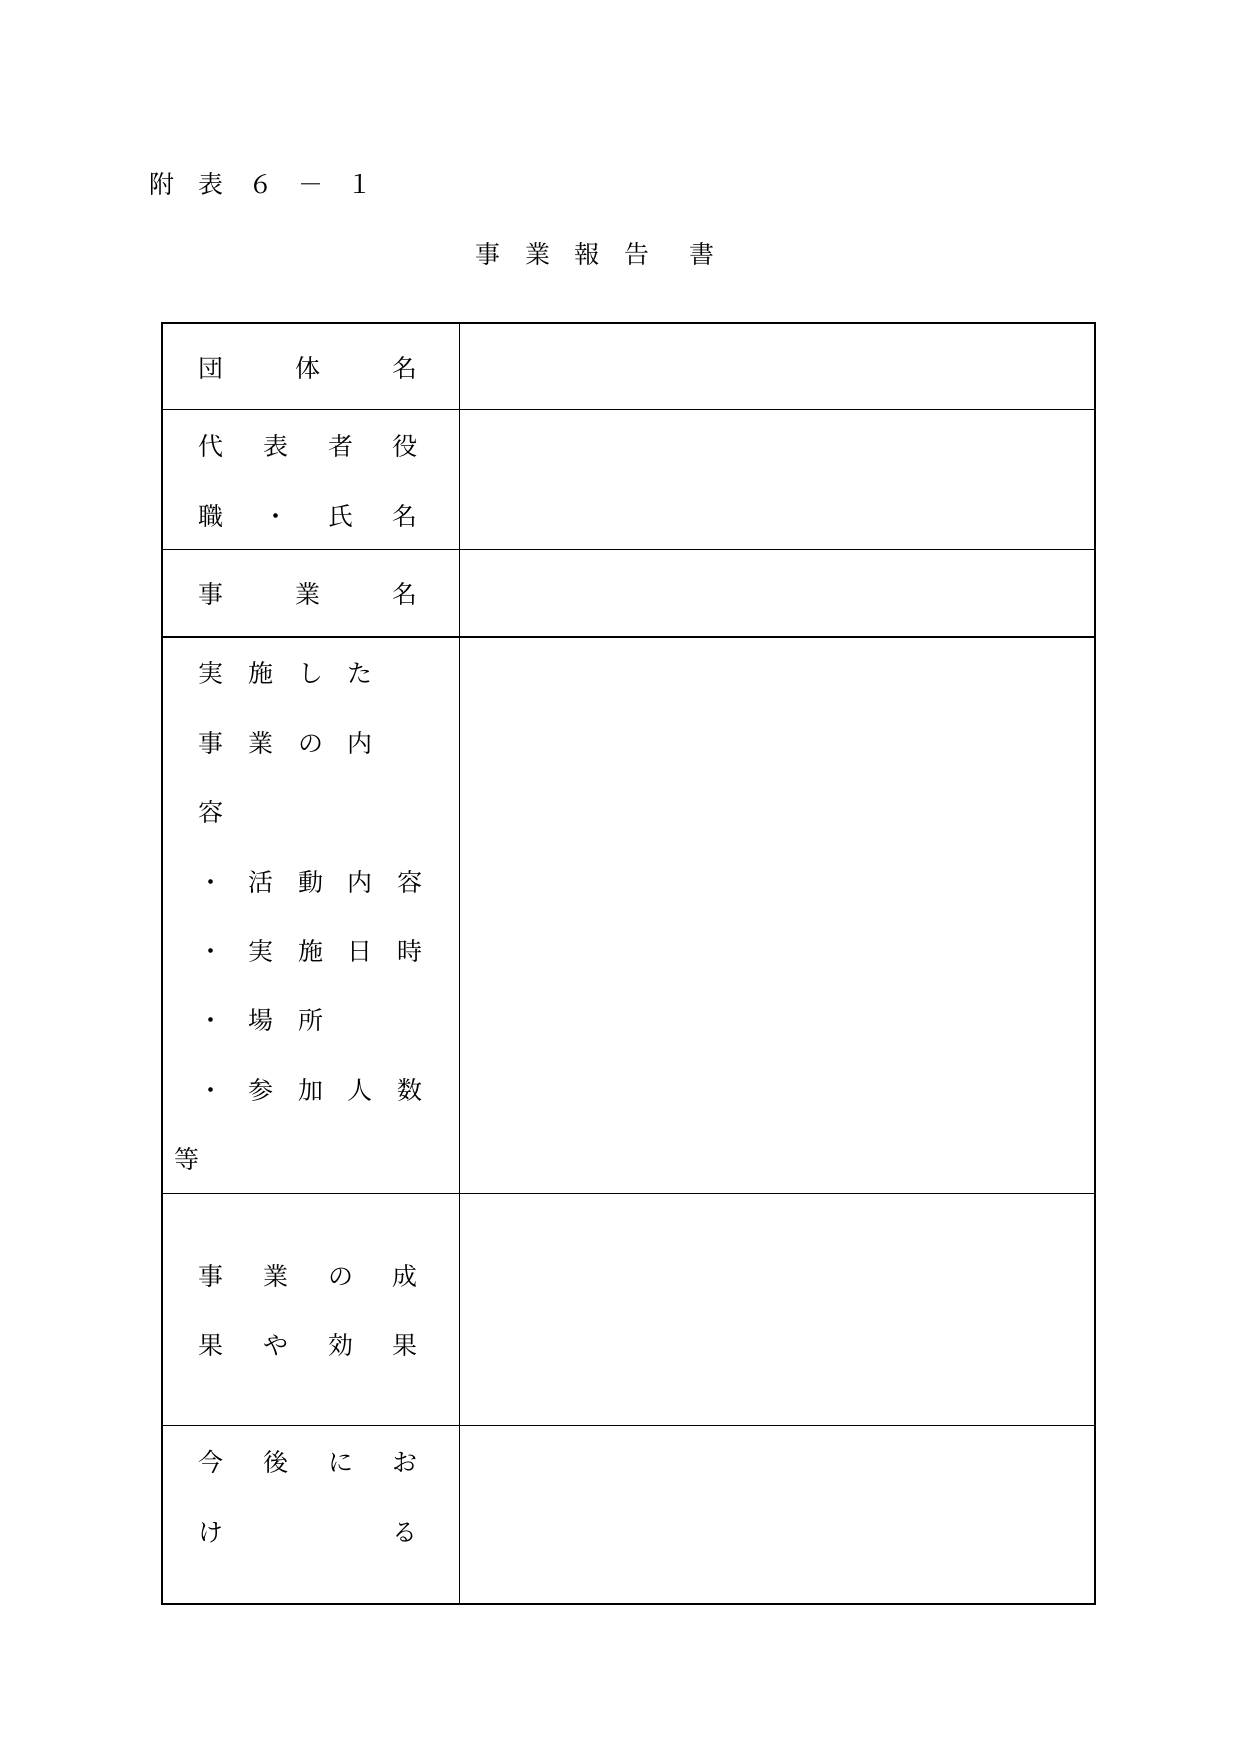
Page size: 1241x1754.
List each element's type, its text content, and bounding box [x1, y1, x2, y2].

table_cell 代表者役職・氏名 [163, 410, 459, 549]
table_header [460, 324, 1094, 409]
table_cell 今後における 事業展開 [163, 1426, 459, 1603]
table_cell [460, 410, 1094, 549]
table_cell [460, 638, 1094, 1192]
table_cell [460, 1194, 1094, 1425]
text 附表６－１ [149, 148, 1091, 218]
text 事業報告書 [149, 218, 1065, 287]
table_cell 事業の成果や効果 [163, 1194, 459, 1425]
table_header 団体名 [163, 324, 459, 409]
table_cell [460, 1426, 1094, 1603]
table_cell 実施した事業の内容 ・活動内容 ・実施日時 ・場所 ・参加人数 等 [163, 638, 459, 1192]
table_cell [460, 550, 1094, 636]
table_cell 事業名 [163, 550, 459, 636]
